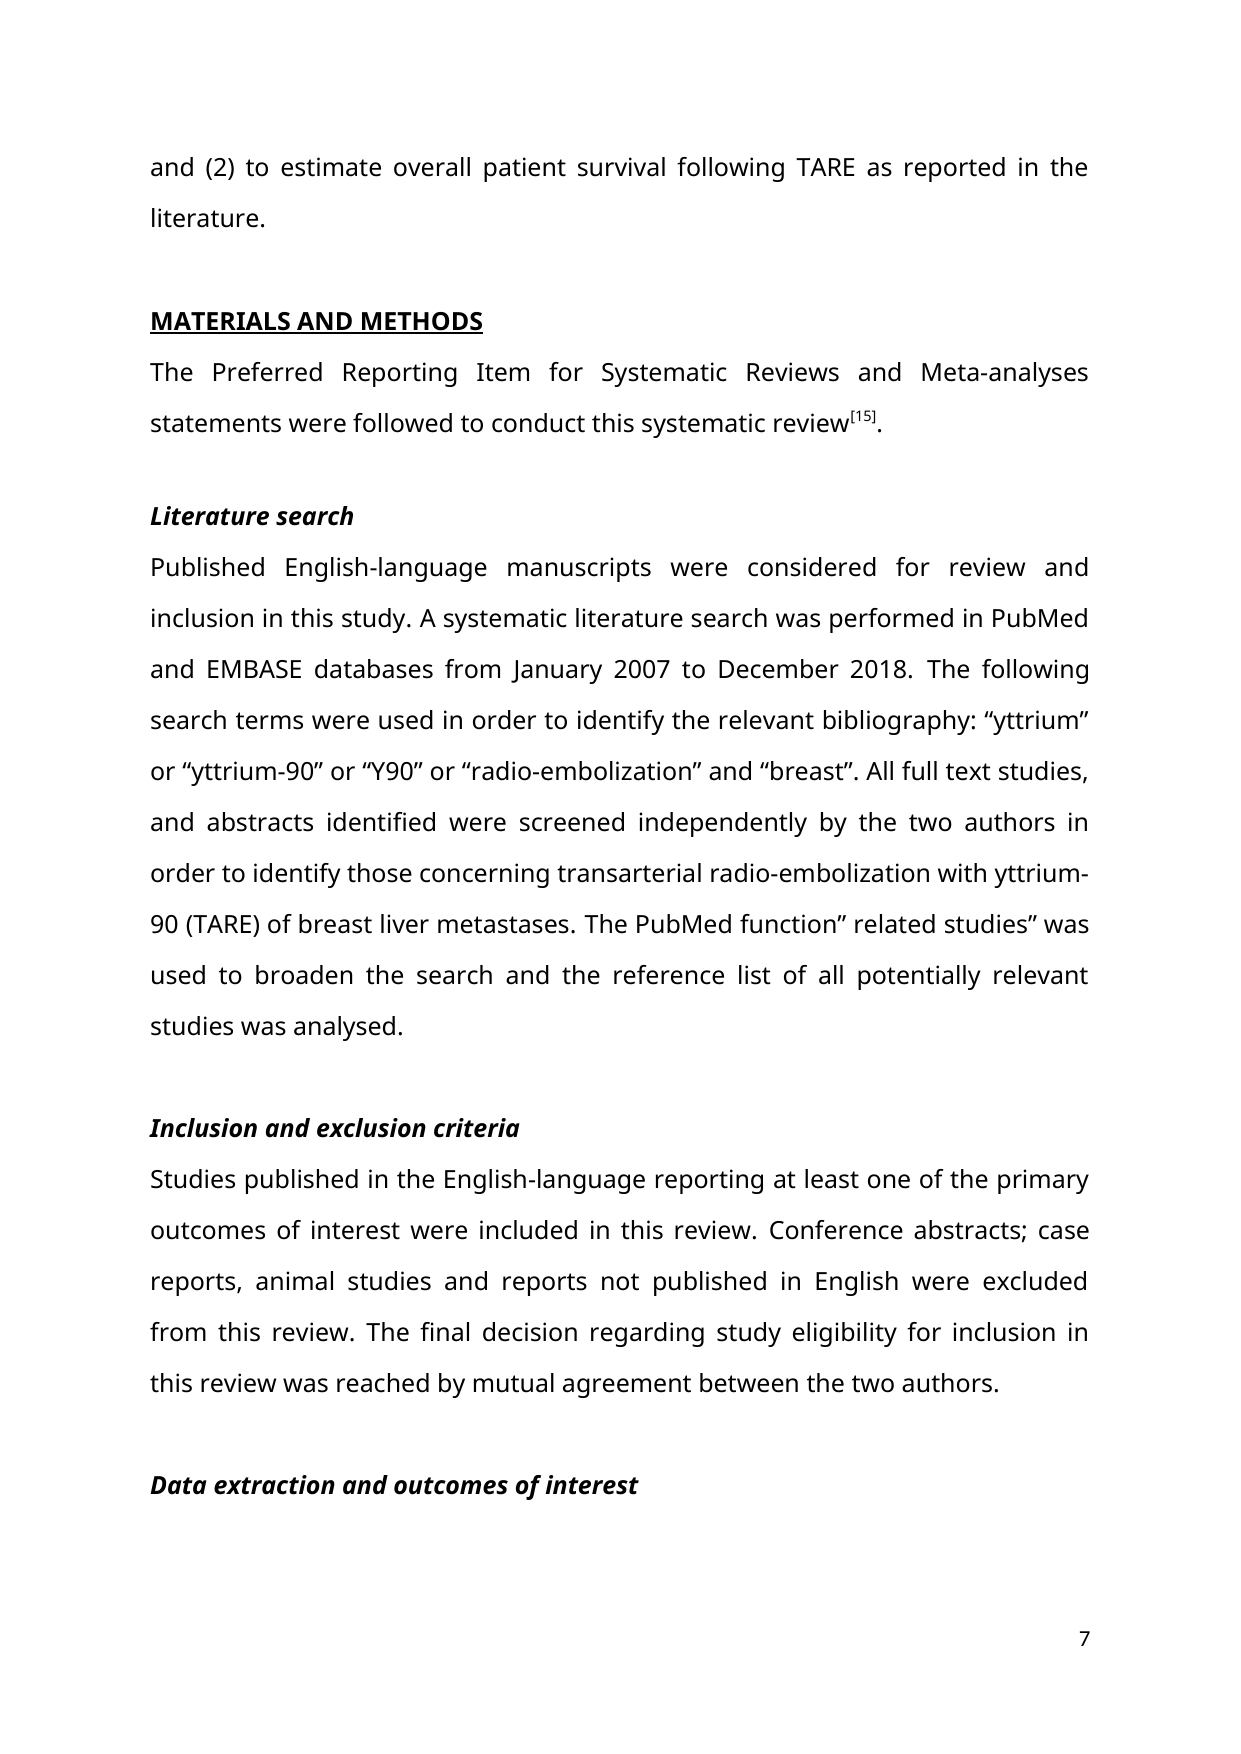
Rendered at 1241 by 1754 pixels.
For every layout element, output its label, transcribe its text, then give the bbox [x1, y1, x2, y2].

text Inclusion and exclusion criteria [150, 1111, 1090, 1145]
text Studies published in the English-language reporting at least one of the primary outcomes of interest were included in this review. Conference abstracts; case reports, animal studies and reports not published in English were excluded from this review. The final decision regarding study eligibility for inclusion in this review was reached by mutual agreement between the two authors. [150, 1162, 1090, 1400]
text Published English-language manuscripts were considered for review and inclusion in this study. A systematic literature search was performed in PubMed and EMBASE databases from January 2007 to December 2018. The following search terms were used in order to identify the relevant bibliography: “yttrium” or “yttrium-90” or “Y90” or “radio-embolization” and “breast”. All full text studies, and abstracts identified were screened independently by the two authors in order to identify those concerning transarterial radio-embolization with yttrium-90 (TARE) of breast liver metastases. The PubMed function” related studies” was used to broaden the search and the reference list of all potentially relevant studies was analysed. [150, 549, 1090, 1043]
text The Preferred Reporting Item for Systematic Reviews and Meta-analyses statements were followed to conduct this systematic review[15]. [150, 354, 1090, 439]
text MATERIALS AND METHODS [150, 303, 1090, 337]
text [150, 150, 1090, 235]
text Data extraction and outcomes of interest [150, 1468, 1090, 1502]
text Literature search [150, 498, 1090, 532]
